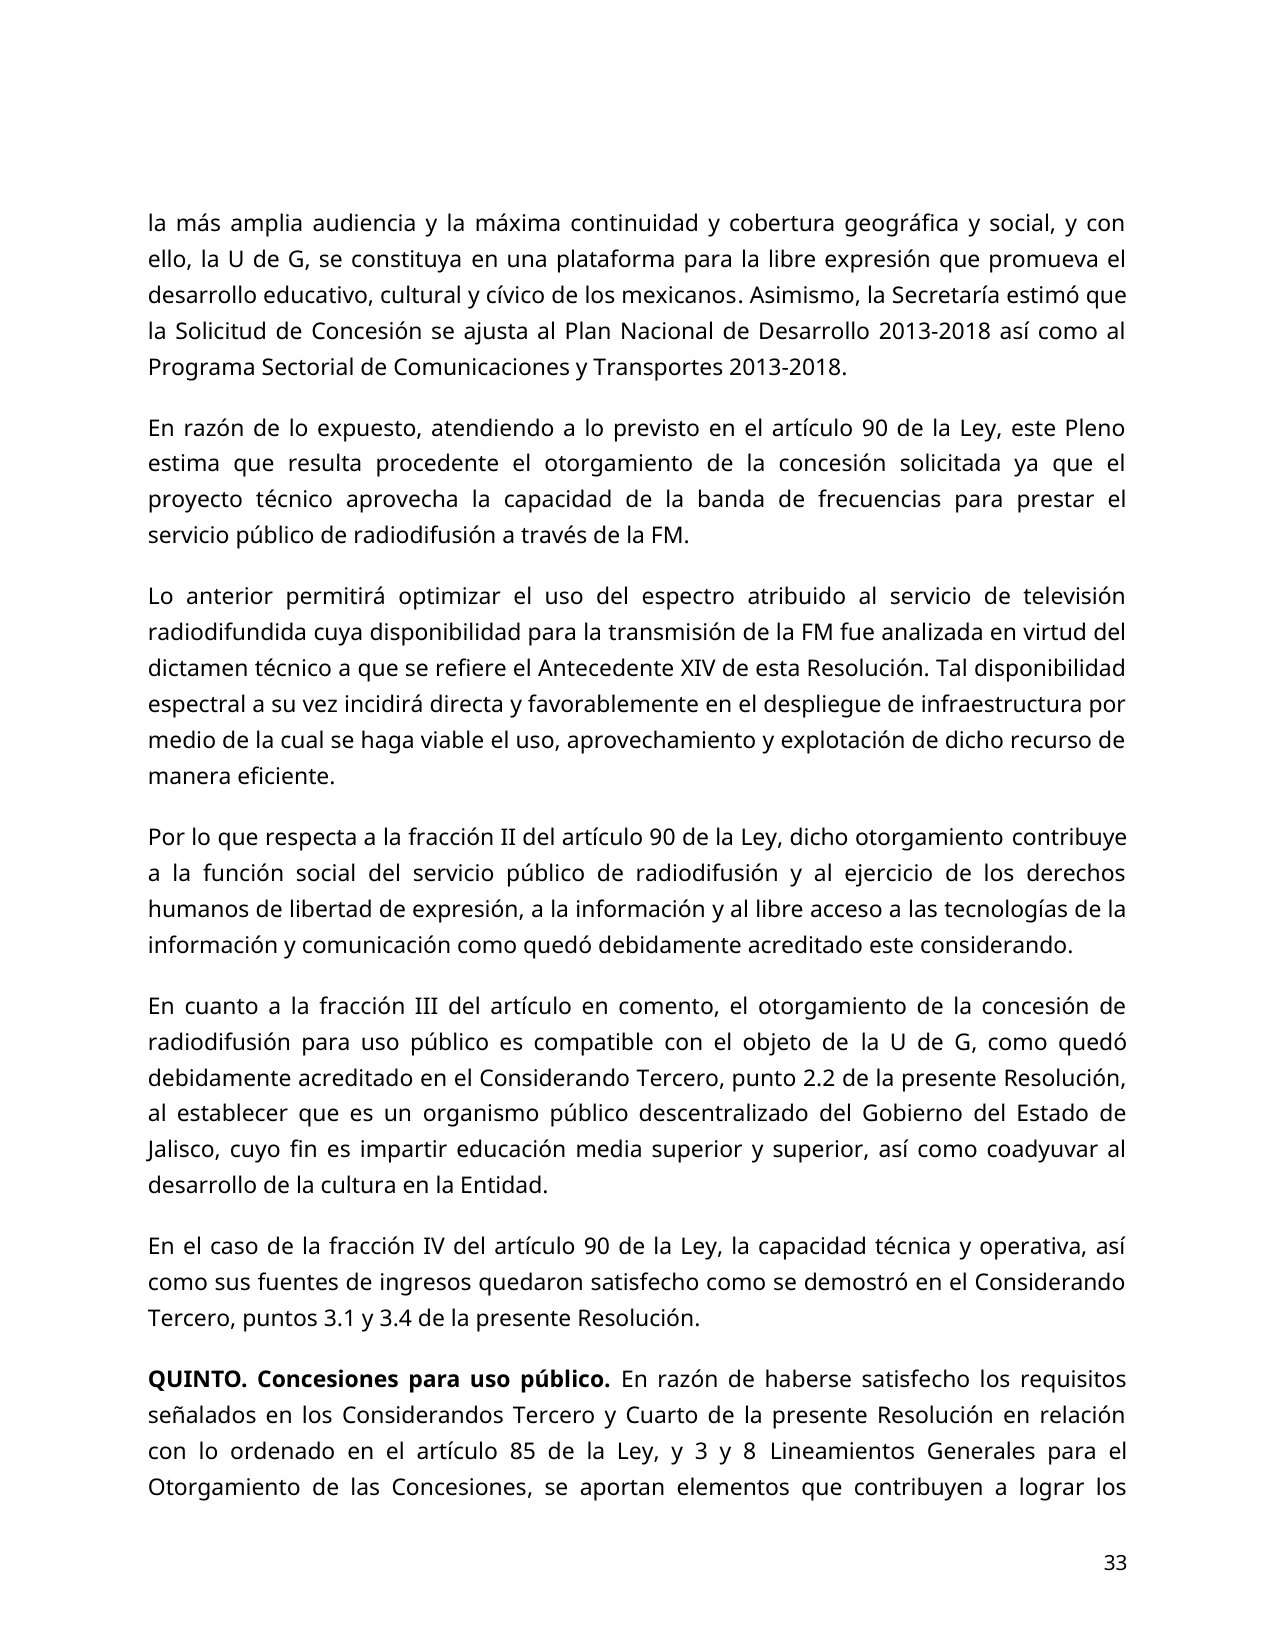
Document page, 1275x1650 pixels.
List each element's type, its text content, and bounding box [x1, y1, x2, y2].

text Por lo que respecta a la fracción II del artículo 90 de la Ley, dicho otorgamiento contribuye a la función social del servicio público de radiodifusión y al ejercicio de los derechos humanos de libertad de expresión, a la información y al libre acceso a las tecnologías de la información y comunicación como quedó debidamente acreditado este considerando. [148, 821, 1127, 960]
text En cuanto a la fracción III del artículo en comento, el otorgamiento de la concesión de radiodifusión para uso público es compatible con el objeto de la U de G, como quedó debidamente acreditado en el Considerando Tercero, punto 2.2 de la presente Resolución, al establecer que es un organismo público descentralizado del Gobierno del Estado de Jalisco, cuyo fin es impartir educación media superior y superior, así como coadyuvar al desarrollo de la cultura en la Entidad. [148, 989, 1127, 1201]
text En el caso de la fracción IV del artículo 90 de la Ley, la capacidad técnica y operativa, así como sus fuentes de ingresos quedaron satisfecho como se demostró en el Considerando Tercero, puntos 3.1 y 3.4 de la presente Resolución. [148, 1230, 1127, 1333]
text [148, 1363, 1127, 1502]
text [148, 207, 1127, 382]
text En razón de lo expuesto, atendiendo a lo previsto en el artículo 90 de la Ley, este Pleno estima que resulta procedente el otorgamiento de la concesión solicitada ya que el proyecto técnico aprovecha la capacidad de la banda de frecuencias para prestar el servicio público de radiodifusión a través de la FM. [148, 411, 1127, 551]
text Lo anterior permitirá optimizar el uso del espectro atribuido al servicio de televisión radiodifundida cuya disponibilidad para la transmisión de la FM fue analizada en virtud del dictamen técnico a que se refiere el Antecedente XIV de esta Resolución. Tal disponibilidad espectral a su vez incidirá directa y favorablemente en el despliegue de infraestructura por medio de la cual se haga viable el uso, aprovechamiento y explotación de dicho recurso de manera eficiente. [148, 580, 1127, 791]
